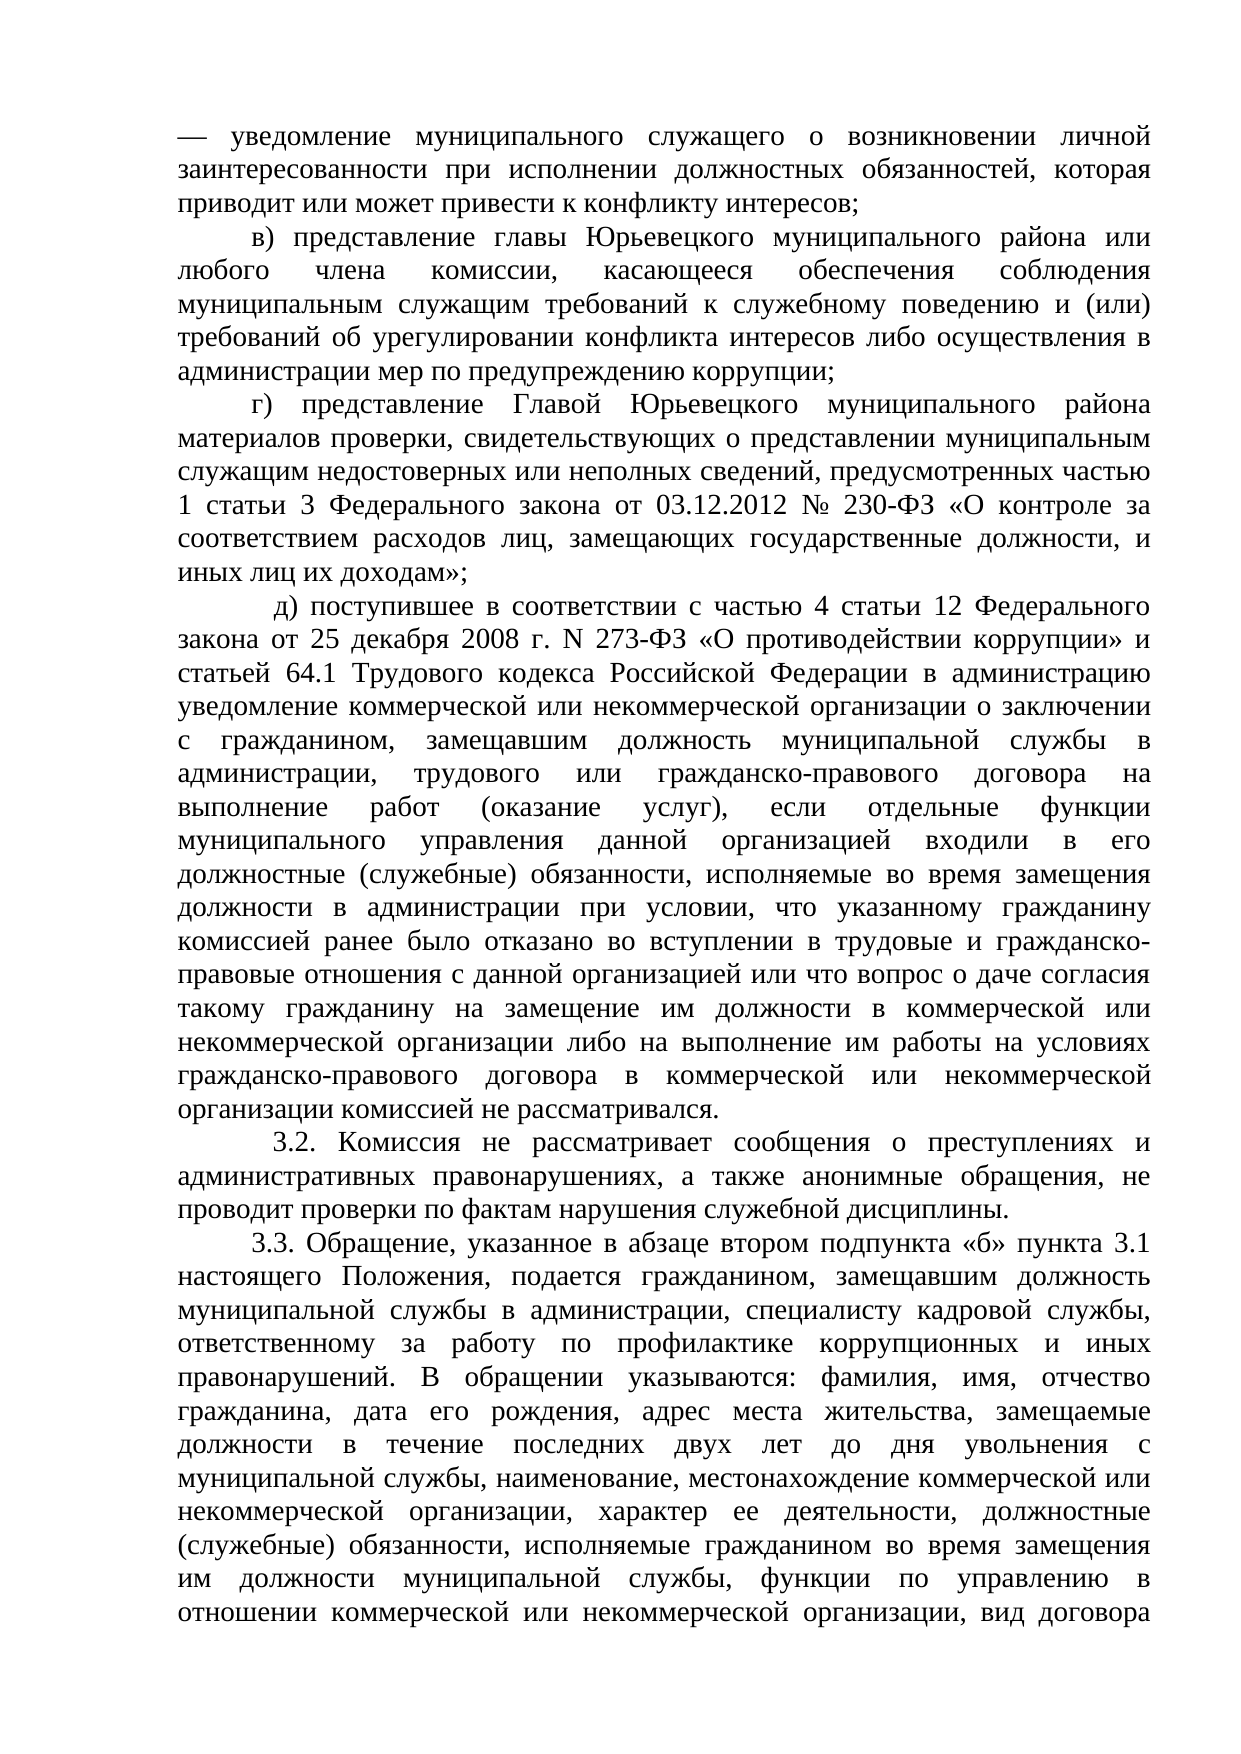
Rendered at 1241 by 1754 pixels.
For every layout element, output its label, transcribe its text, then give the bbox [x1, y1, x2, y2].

text г) представление Главой Юрьевецкого муниципального района материалов проверки, свидетельствующих о представлении муниципальным служащим недостоверных или неполных сведений, предусмотренных частью 1 статьи 3 Федерального закона от 03.12.2012 № 230-ФЗ «О контроле за соответствием расходов лиц, замещающих государственные должности, и иных лиц их доходам»; [177, 386, 1152, 588]
text в) представление главы Юрьевецкого муниципального района или любого члена комиссии, касающееся обеспечения соблюдения муниципальным служащим требований к служебному поведению и (или) требований об урегулировании конфликта интересов либо осуществления в администрации мер по предупреждению коррупции; [177, 219, 1152, 386]
text 3.2. Комиссия не рассматривает сообщения о преступлениях и административных правонарушениях, а также анонимные обращения, не проводит проверки по фактам нарушения служебной дисциплины. [177, 1124, 1152, 1225]
text — уведомление муниципального служащего о возникновении личной заинтересованности при исполнении должностных обязанностей, которая приводит или может привести к конфликту интересов; [177, 118, 1152, 219]
text д) поступившее в соответствии с частью 4 статьи 12 Федерального закона от 25 декабря 2008 г. N 273-ФЗ «О противодействии коррупции» и статьей 64.1 Трудового кодекса Российской Федерации в администрацию уведомление коммерческой или некоммерческой организации о заключении с гражданином, замещавшим должность муниципальной службы в администрации, трудового или гражданско-правового договора на выполнение работ (оказание услуг), если отдельные функции муниципального управления данной организацией входили в его должностные (служебные) обязанности, исполняемые во время замещения должности в администрации при условии, что указанному гражданину комиссией ранее было отказано во вступлении в трудовые и гражданско-правовые отношения с данной организацией или что вопрос о даче согласия такому гражданину на замещение им должности в коммерческой или некоммерческой организации либо на выполнение им работы на условиях гражданско-правового договора в коммерческой или некоммерческой организации комиссией не рассматривался. [177, 588, 1152, 1124]
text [177, 1225, 1152, 1627]
